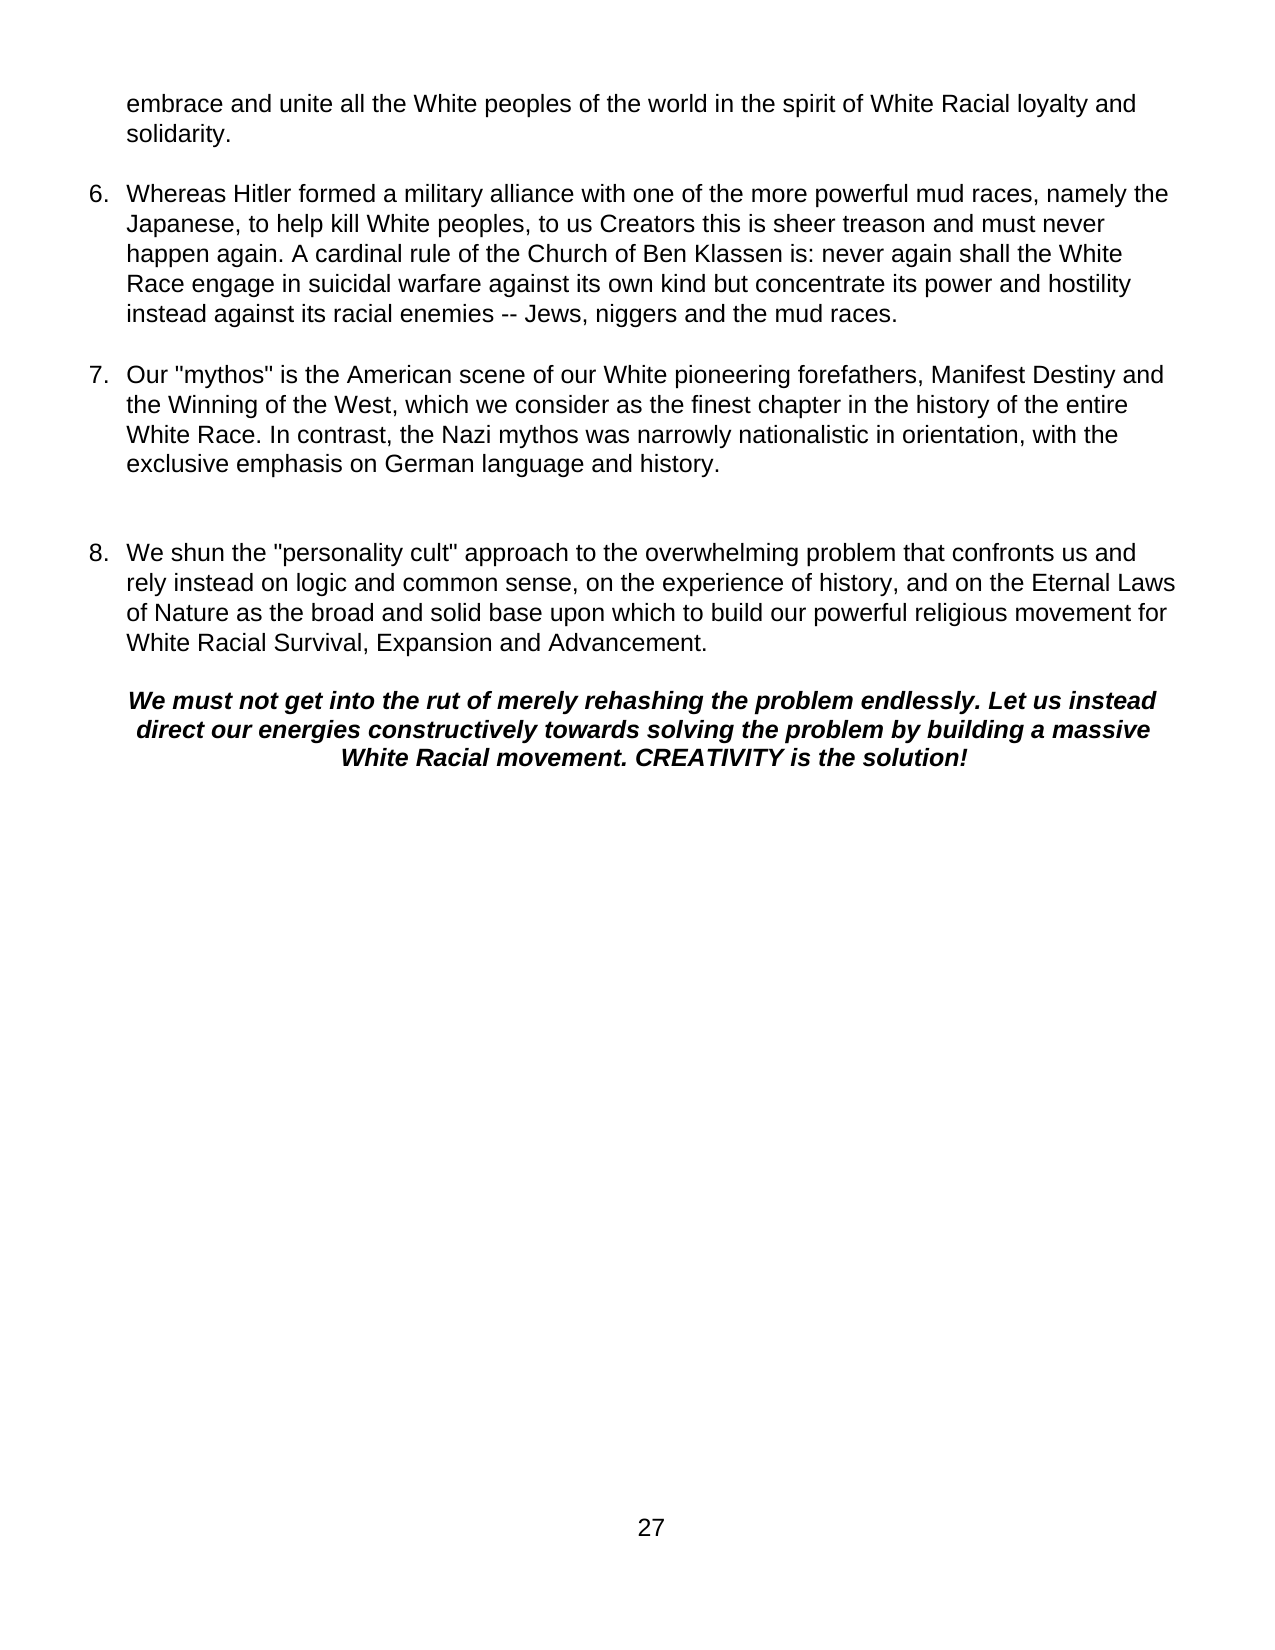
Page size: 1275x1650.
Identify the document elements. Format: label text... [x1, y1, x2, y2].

list Our "mythos" is the American scene of our White pioneering forefathers, Manifest Destiny and the Winning of the West, which we consider as the finest chapter in the history of the entire White Race. In contrast, the Nazi mythos was narrowly nationalistic in orientation, with the exclusive emphasis on German language and history. [89, 360, 1181, 478]
list We shun the "personality cult" approach to the overwhelming problem that confronts us and rely instead on logic and common sense, on the experience of history, and on the Eternal Laws of Nature as the broad and solid base upon which to build our powerful religious movement for White Racial Survival, Expansion and Advancement. [89, 538, 1181, 656]
text We must not get into the rut of merely rehashing the problem endlessly. Let us instead direct our energies constructively towards solving the problem by building a massive [101, 686, 1186, 743]
text White Racial movement. CREATIVITY is the solution! [341, 743, 1186, 772]
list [89, 89, 1181, 147]
list Whereas Hitler formed a military alliance with one of the more powerful mud races, namely the Japanese, to help kill White peoples, to us Creators this is sheer treason and must never happen again. A cardinal rule of the Church of Ben Klassen is: never again shall the White Race engage in suicidal warfare against its own kind but concentrate its power and hostility instead against its racial enemies -- Jews, niggers and the mud races. [89, 179, 1181, 328]
